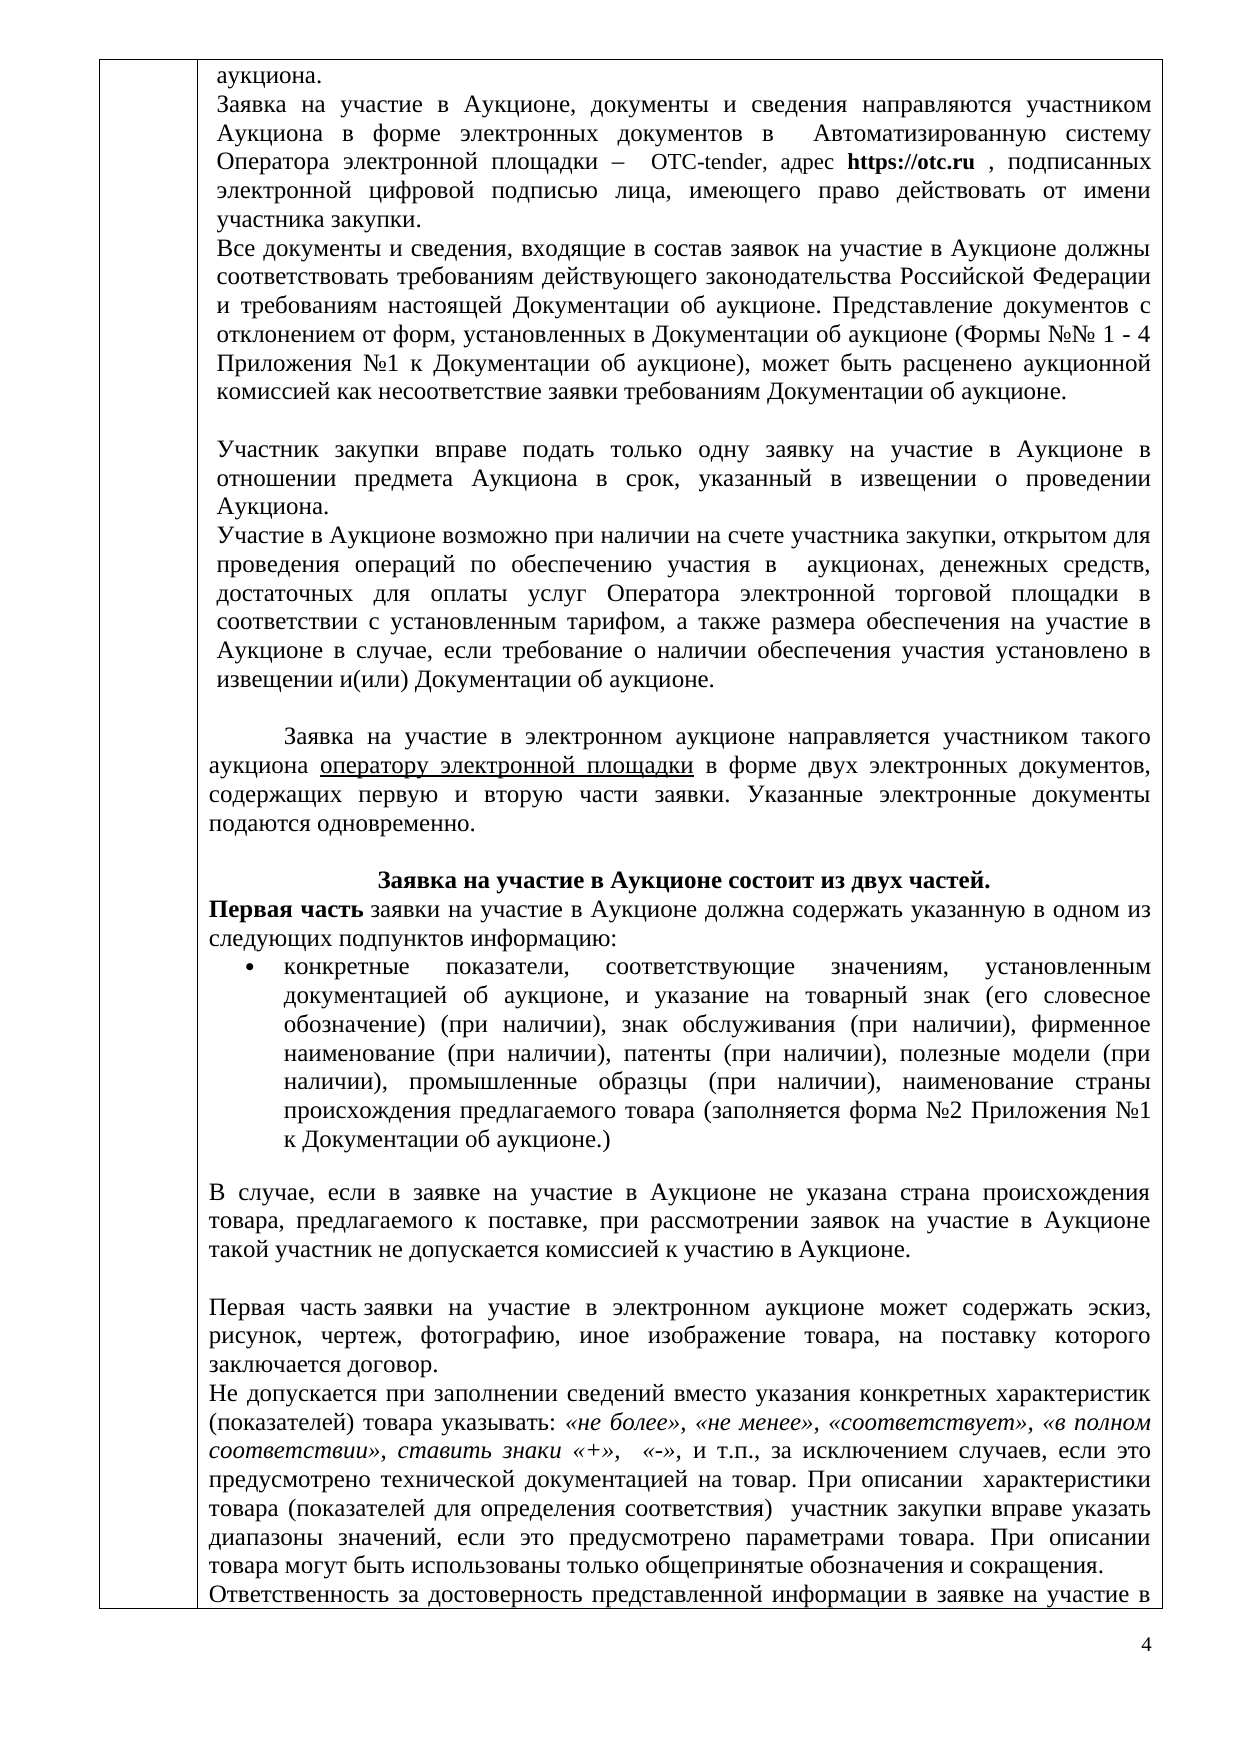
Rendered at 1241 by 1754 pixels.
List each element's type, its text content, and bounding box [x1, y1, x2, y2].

table_cell 8 [100, 60, 197, 1608]
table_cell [198, 60, 1162, 1608]
